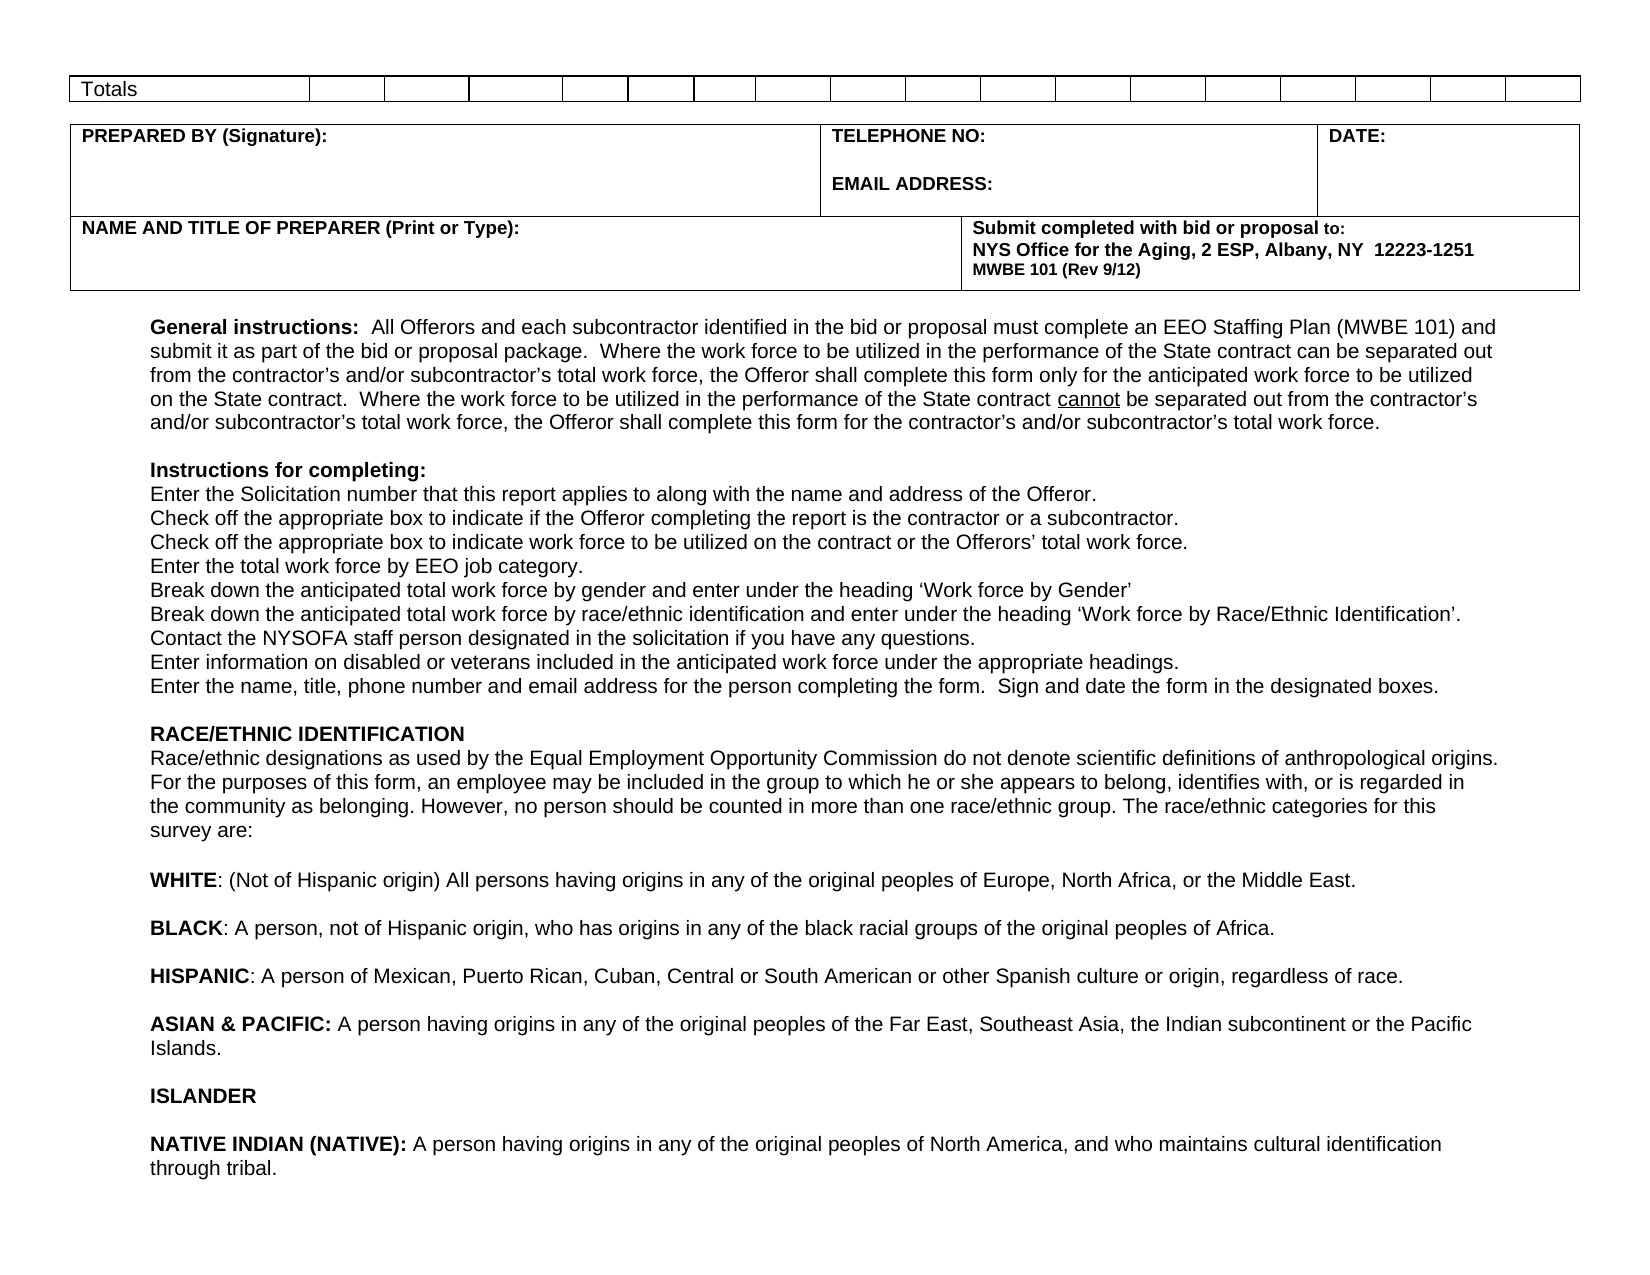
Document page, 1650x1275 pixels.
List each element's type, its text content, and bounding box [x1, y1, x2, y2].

text Break down the anticipated total work force by gender and enter under the heading ‘Work force by Gender’ [150, 578, 1500, 602]
text ASIAN & PACIFIC: A person having origins in any of the original peoples of the Far East, Southeast Asia, the Indian subcontinent or the Pacific Islands. [150, 1012, 1500, 1059]
text Race/ethnic designations as used by the Equal Employment Opportunity Commission do not denote scientific definitions of anthropological origins. For the purposes of this form, an employee may be included in the group to which he or she appears to belong, identifies with, or is regarded in the community as belonging. However, no person should be counted in more than one race/ethnic group. The race/ethnic categories for this survey are: [150, 746, 1500, 842]
table_cell [1131, 77, 1205, 101]
text NATIVE INDIAN (NATIVE): A person having origins in any of the original peoples of North America, and who maintains cultural identification through tribal. [150, 1131, 1500, 1179]
text Check off the appropriate box to indicate work force to be utilized on the contract or the Offerors’ total work force. [150, 530, 1500, 554]
text Enter the name, title, phone number and email address for the person completing the form. Sign and date the form in the designated boxes. [150, 674, 1500, 698]
table_cell [1356, 77, 1430, 101]
text Enter the total work force by EEO job category. [150, 554, 1500, 578]
table_cell [1506, 77, 1580, 101]
table_cell [470, 77, 562, 101]
table_cell [629, 77, 693, 101]
text WHITE: (Not of Hispanic origin) All persons having origins in any of the original peoples of Europe, North Africa, or the Middle East. [150, 868, 1500, 892]
text Break down the anticipated total work force by race/ethnic identification and enter under the heading ‘Work force by Race/Ethnic Identification’. Contact the NYSOFA staff person designated in the solicitation if you have any questions. [150, 602, 1500, 650]
text HISPANIC: A person of Mexican, Puerto Rican, Cuban, Central or South American or other Spanish culture or origin, regardless of race. [150, 964, 1500, 988]
text Check off the appropriate box to indicate if the Offeror completing the report is the contractor or a subcontractor. [150, 506, 1500, 530]
table_cell Totals [70, 77, 309, 101]
table_cell Submit completed with bid or proposal to: NYS Office for the Aging, 2 ESP, Albany, NY 12223-1251 MWBE 101 (Rev 9/12) [962, 217, 1579, 289]
text BLACK: A person, not of Hispanic origin, who has origins in any of the black racial groups of the original peoples of Africa. [150, 916, 1500, 940]
text Enter the Solicitation number that this report applies to along with the name and address of the Offeror. [150, 482, 1500, 506]
table_header DATE: [1318, 125, 1579, 216]
table_cell [1281, 77, 1355, 101]
text ISLANDER [150, 1083, 1500, 1107]
table_cell [1056, 77, 1130, 101]
table_cell [385, 77, 468, 101]
table_cell [310, 77, 384, 101]
table_cell [1206, 77, 1280, 101]
table_cell [906, 77, 980, 101]
text Instructions for completing: [150, 458, 1500, 482]
table_cell [563, 77, 627, 101]
table_cell [831, 77, 905, 101]
table_cell NAME AND TITLE OF PREPARER (Print or Type): [71, 217, 961, 289]
text General instructions: All Offerors and each subcontractor identified in the bid or proposal must complete an EEO Staffing Plan (MWBE 101) and submit it as part of the bid or proposal package. Where the work force to be utilized in the performance of the State contract can be separated out from the contractor’s and/or subcontractor’s total work force, the Offeror shall complete this form only for the anticipated work force to be utilized on the State contract. Where the work force to be utilized in the performance of the State contract cannot be separated out from the contractor’s and/or subcontractor’s total work force, the Offeror shall complete this form for the contractor’s and/or subcontractor’s total work force. [150, 314, 1500, 434]
table_cell [695, 77, 755, 101]
text RACE/ETHNIC IDENTIFICATION [150, 722, 1500, 746]
table_header PREPARED BY (Signature): [71, 125, 820, 216]
table_cell [1431, 77, 1505, 101]
table_cell [756, 77, 830, 101]
table_cell [981, 77, 1055, 101]
table_header TELEPHONE NO: EMAIL ADDRESS: [821, 125, 1317, 216]
text Enter information on disabled or veterans included in the anticipated work force under the appropriate headings. [150, 650, 1500, 674]
